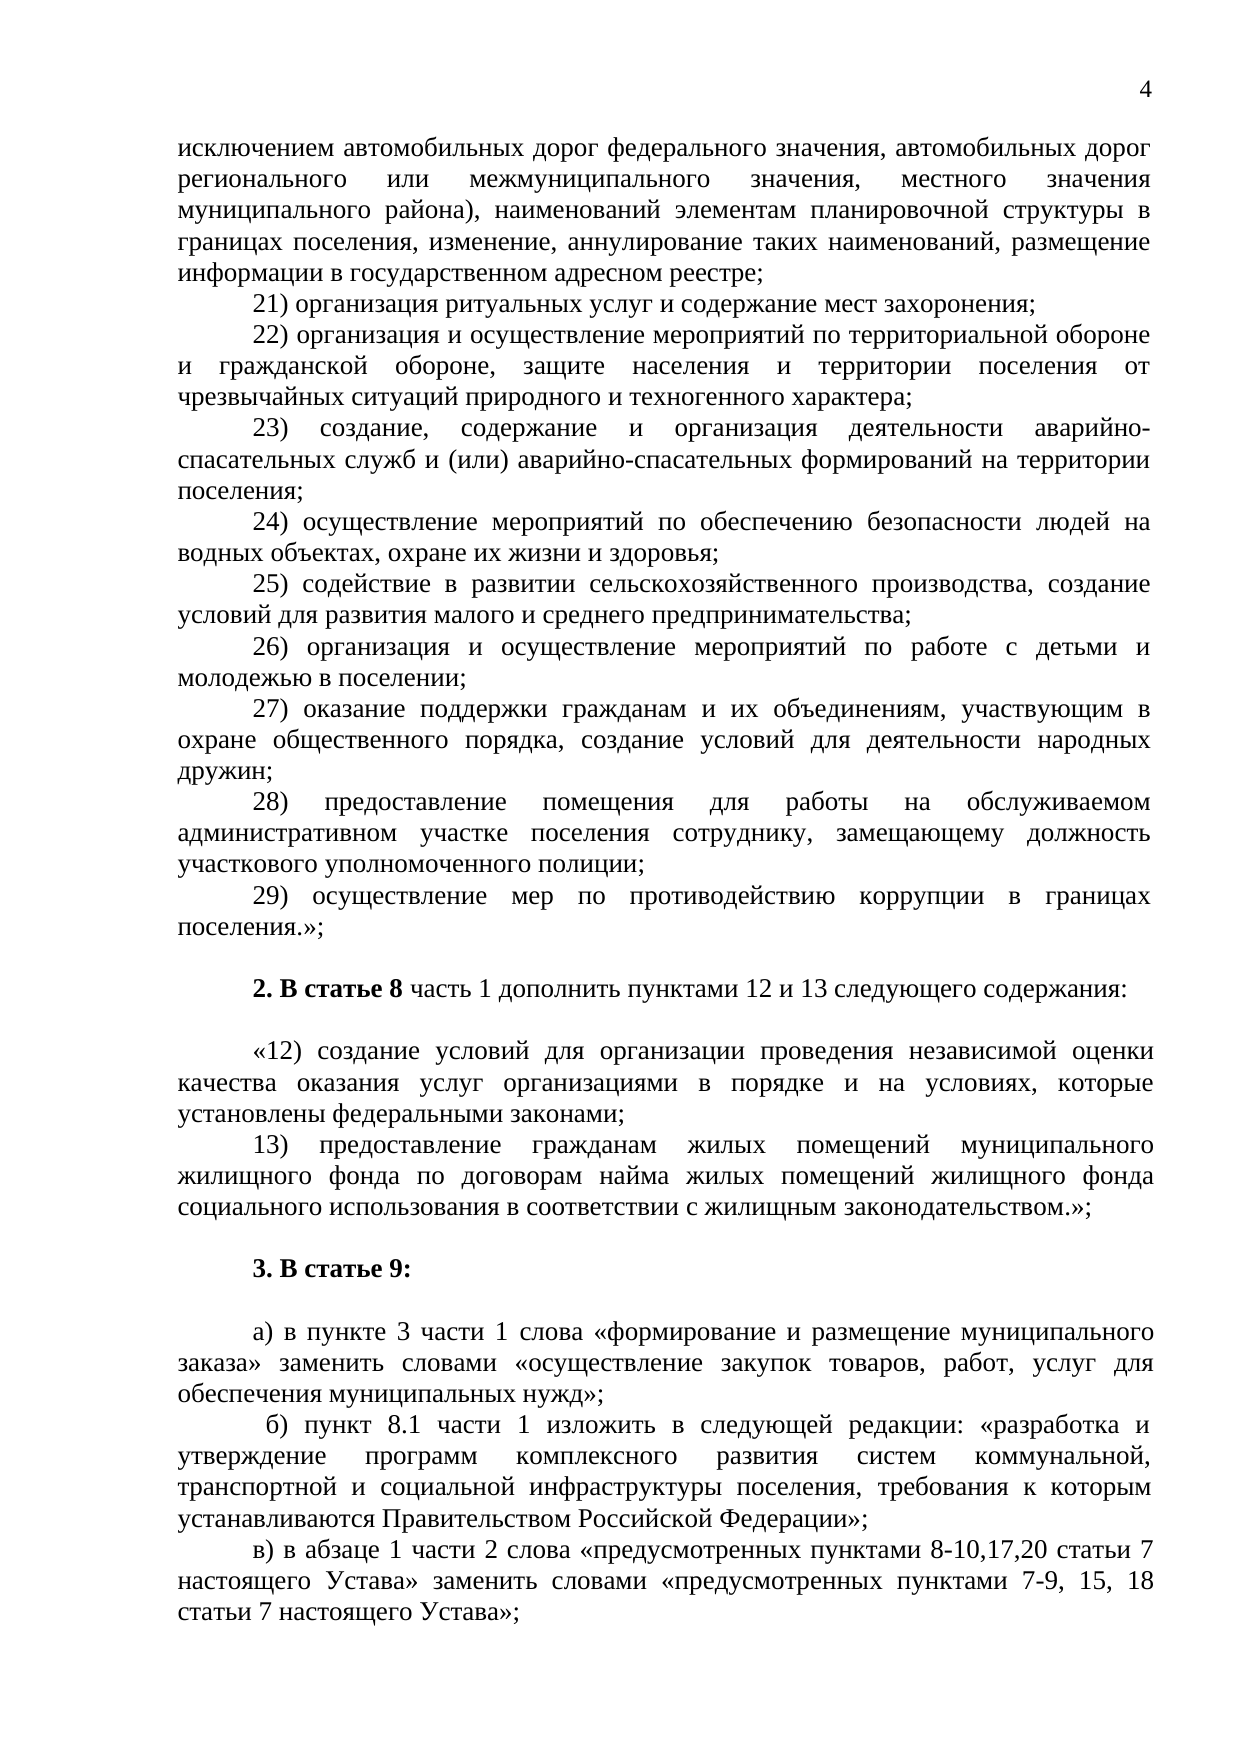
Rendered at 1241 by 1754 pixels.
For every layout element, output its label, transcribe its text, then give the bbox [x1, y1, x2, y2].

text 3. В статье 9: [177, 1252, 1155, 1284]
text 28) предоставление помещения для работы на обслуживаемом административном участке поселения сотруднику, замещающему должность участкового уполномоченного полиции; [177, 785, 1152, 879]
text «12) создание условий для организации проведения независимой оценки качества оказания услуг организациями в порядке и на условиях, которые установлены федеральными законами; [177, 1034, 1155, 1128]
text 29) осуществление мер по противодействию коррупции в границах поселения.»; [177, 879, 1152, 941]
text 25) содействие в развитии сельскохозяйственного производства, создание условий для развития малого и среднего предпринимательства; [177, 567, 1152, 629]
text а) в пункте 3 части 1 слова «формирование и размещение муниципального заказа» заменить словами «осуществление закупок товаров, работ, услуг для обеспечения муниципальных нужд»; [177, 1315, 1155, 1408]
text 24) осуществление мероприятий по обеспечению безопасности людей на водных объектах, охране их жизни и здоровья; [177, 505, 1152, 567]
text 27) оказание поддержки гражданам и их объединениям, участвующим в охране общественного порядка, создание условий для деятельности народных дружин; [177, 692, 1152, 785]
text б) пункт 8.1 части 1 изложить в следующей редакции: «разработка и утверждение программ комплексного развития систем коммунальной, транспортной и социальной инфраструктуры поселения, требования к которым устанавливаются Правительством Российской Федерации»; [177, 1408, 1152, 1533]
text 13) предоставление гражданам жилых помещений муниципального жилищного фонда по договорам найма жилых помещений жилищного фонда социального использования в соответствии с жилищным законодательством.»; [177, 1128, 1155, 1221]
text 23) создание, содержание и организация деятельности аварийно-спасательных служб и (или) аварийно-спасательных формирований на территории поселения; [177, 412, 1152, 505]
text в) в абзаце 1 части 2 слова «предусмотренных пунктами 8-10,17,20 статьи 7 настоящего Устава» заменить словами «предусмотренных пунктами 7-9, 15, 18 статьи 7 настоящего Устава»; [177, 1533, 1155, 1626]
text 2. В статье 8 часть 1 дополнить пунктами 12 и 13 следующего содержания: [177, 972, 1155, 1003]
text 22) организация и осуществление мероприятий по территориальной обороне и гражданской обороне, защите населения и территории поселения от чрезвычайных ситуаций природного и техногенного характера; [177, 318, 1152, 412]
text 26) организация и осуществление мероприятий по работе с детьми и молодежью в поселении; [177, 629, 1152, 692]
text 21) организация ритуальных услуг и содержание мест захоронения; [177, 287, 1152, 318]
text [177, 131, 1152, 287]
